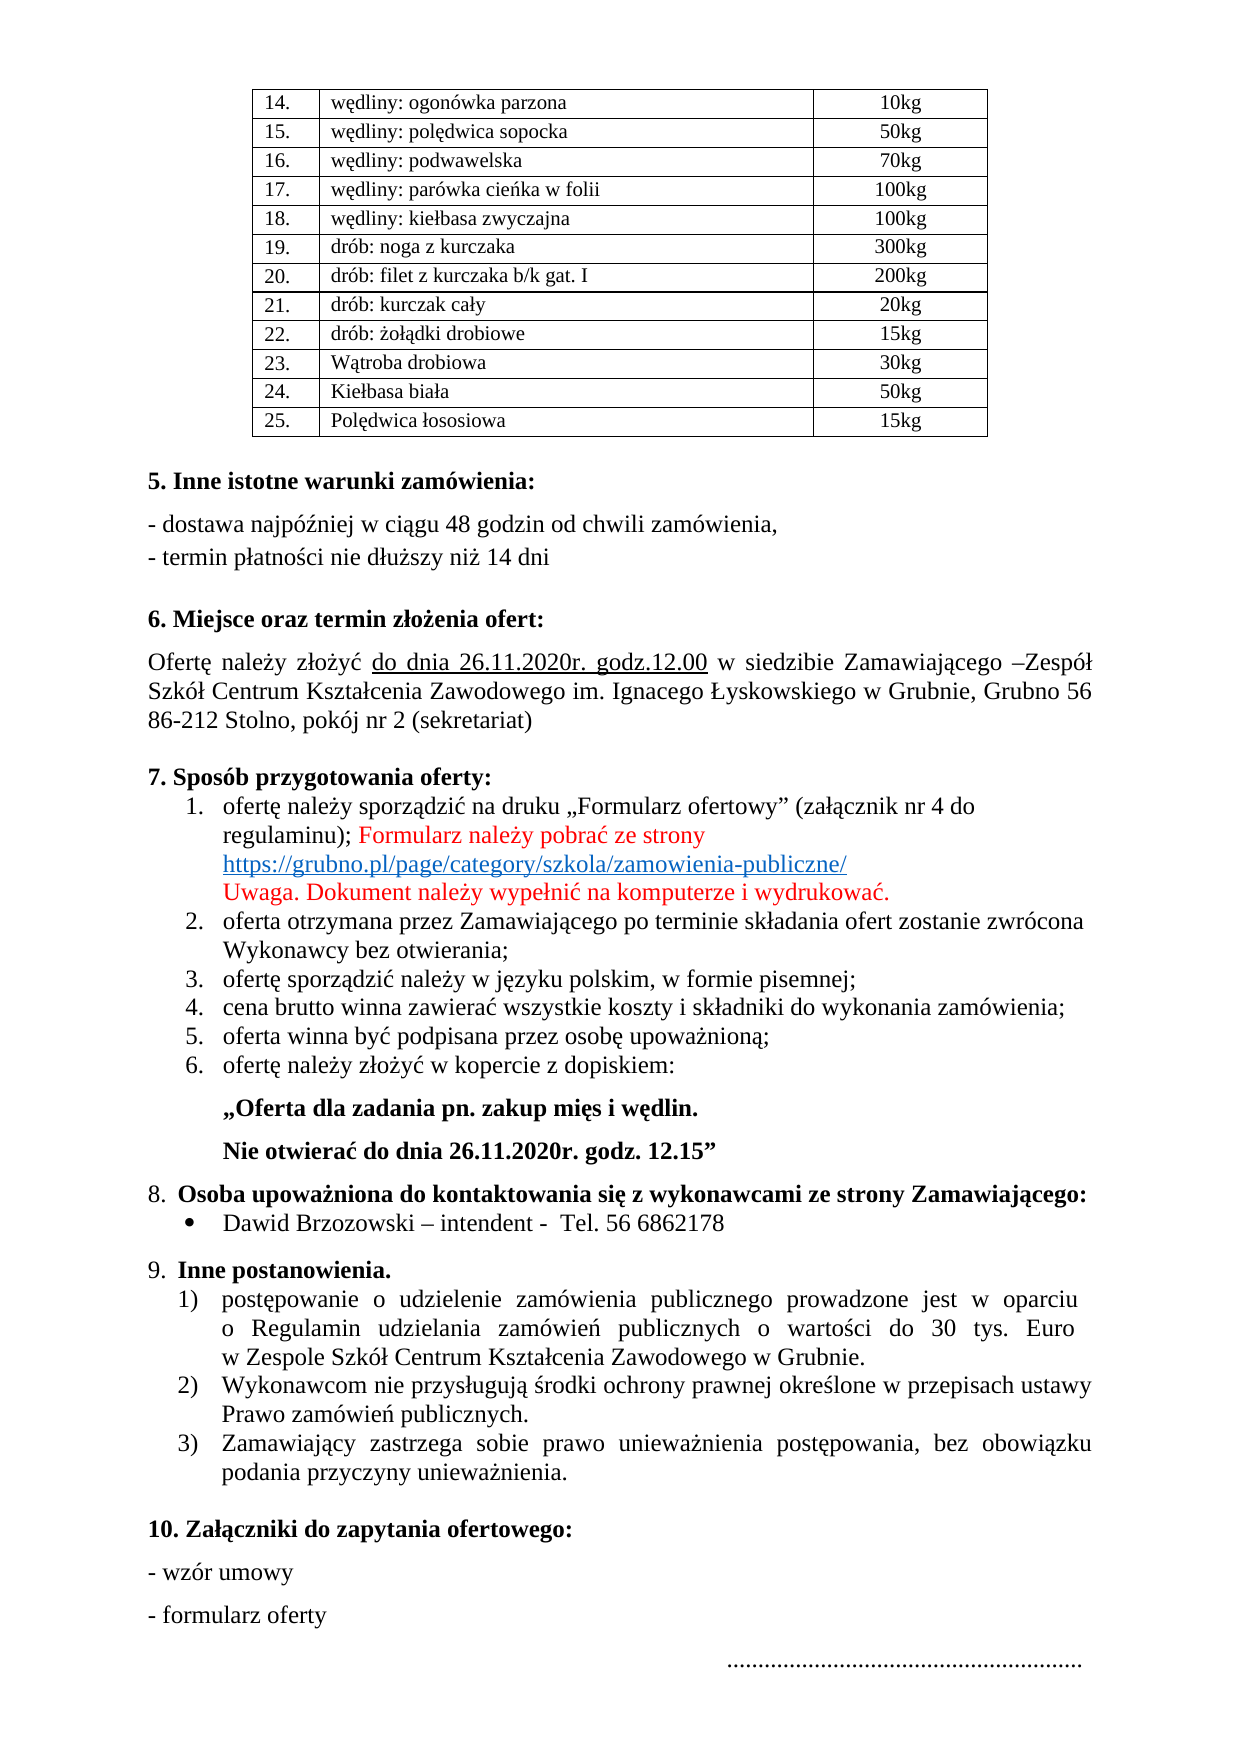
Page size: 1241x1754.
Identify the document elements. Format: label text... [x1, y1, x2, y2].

text „Oferta dla zadania pn. zakup mięs i wędlin. [223, 1093, 1093, 1122]
text 5. Inne istotne warunki zamówienia: [148, 466, 1093, 495]
table_cell [253, 350, 319, 378]
table_cell drób: kurczak cały [320, 293, 813, 320]
table_cell [253, 293, 319, 320]
table_cell wędliny: parówka cieńka w folii [320, 177, 813, 204]
table_cell Polędwica łososiowa [320, 408, 813, 436]
list ofertę sporządzić należy w języku polskim, w formie pisemnej; [185, 964, 1093, 992]
table_cell 15kg [814, 408, 987, 436]
text 6. Miejsce oraz termin złożenia ofert: [148, 604, 1093, 633]
list cena brutto winna zawierać wszystkie koszty i składniki do wykonania zamówienia; [185, 992, 1093, 1021]
text - dostawa najpóźniej w ciągu 48 godzin od chwili zamówienia, [148, 509, 1093, 538]
table_cell [253, 235, 319, 262]
list postępowanie o udzielenie zamówienia publicznego prowadzone jest w oparciu o Regulamin udzielania zamówień publicznych o wartości do 30 tys. Euro w Zespole Szkół Centrum Kształcenia Zawodowego w Grubnie. [177, 1284, 1093, 1371]
table_cell wędliny: podwawelska [320, 148, 813, 176]
list oferta winna być podpisana przez osobę upoważnioną; [185, 1021, 1093, 1050]
table_cell drób: filet z kurczaka b/k gat. I [320, 264, 813, 291]
table_cell 10kg [814, 90, 987, 118]
table_cell wędliny: kiełbasa zwyczajna [320, 206, 813, 233]
table_cell 100kg [814, 206, 987, 233]
list Zamawiający zastrzega sobie prawo unieważnienia postępowania, bez obowiązku podania przyczyny unieważnienia. [177, 1428, 1093, 1486]
list Inne postanowienia. [148, 1256, 1093, 1284]
table_cell Kiełbasa biała [320, 379, 813, 407]
table_cell Wątroba drobiowa [320, 350, 813, 378]
text 10. Załączniki do zapytania ofertowego: [148, 1514, 1093, 1543]
table_cell [253, 177, 319, 204]
table_cell [253, 321, 319, 349]
table_cell 100kg [814, 177, 987, 204]
list Wykonawcom nie przysługują środki ochrony prawnej określone w przepisach ustawy Prawo zamówień publicznych. [177, 1371, 1093, 1428]
table_cell 50kg [814, 379, 987, 407]
text ......................................................... [148, 1644, 1093, 1672]
table_cell drób: żołądki drobiowe [320, 321, 813, 349]
table_cell [253, 379, 319, 407]
list Osoba upoważniona do kontaktowania się z wykonawcami ze strony Zamawiającego: [148, 1179, 1093, 1208]
table_cell [253, 264, 319, 291]
table_cell 50kg [814, 119, 987, 147]
table_cell [253, 90, 319, 118]
table_cell [253, 148, 319, 176]
text Nie otwierać do dnia 26.11.2020r. godz. 12.15” [223, 1136, 1093, 1165]
text - formularz oferty [148, 1601, 1093, 1629]
table_cell 30kg [814, 350, 987, 378]
table_cell wędliny: ogonówka parzona [320, 90, 813, 118]
text - wzór umowy [148, 1557, 1093, 1586]
table_cell 15kg [814, 321, 987, 349]
list ofertę należy sporządzić na druku „Formularz ofertowy” (załącznik nr 4 do regulaminu); Formularz należy pobrać ze strony https://grubno.pl/page/category/szkola/zamowienia-publiczne/ [185, 791, 1093, 877]
table_cell 70kg [814, 148, 987, 176]
list ofertę należy złożyć w kopercie z dopiskiem: [185, 1050, 1093, 1079]
table_cell 200kg [814, 264, 987, 291]
table_cell 300kg [814, 235, 987, 262]
text Uwaga. Dokument należy wypełnić na komputerze i wydrukować. [223, 877, 1093, 906]
table_cell 20kg [814, 293, 987, 320]
table_cell [253, 408, 319, 436]
text 7. Sposób przygotowania oferty: [148, 762, 1093, 791]
table_cell wędliny: polędwica sopocka [320, 119, 813, 147]
list oferta otrzymana przez Zamawiającego po terminie składania ofert zostanie zwrócona Wykonawcy bez otwierania; [185, 906, 1093, 964]
table_cell [253, 206, 319, 233]
table_cell [253, 119, 319, 147]
table_cell drób: noga z kurczaka [320, 235, 813, 262]
text - termin płatności nie dłuższy niż 14 dni [148, 542, 1093, 571]
list Dawid Brzozowski – intendent - Tel. 56 6862178 [185, 1208, 1093, 1237]
text Ofertę należy złożyć do dnia 26.11.2020r. godz.12.00 w siedzibie Zamawiającego –Zespół Szkół Centrum Kształcenia Zawodowego im. Ignacego Łyskowskiego w Grubnie, Grubno 56 86-212 Stolno, pokój nr 2 (sekretariat) [148, 647, 1093, 734]
